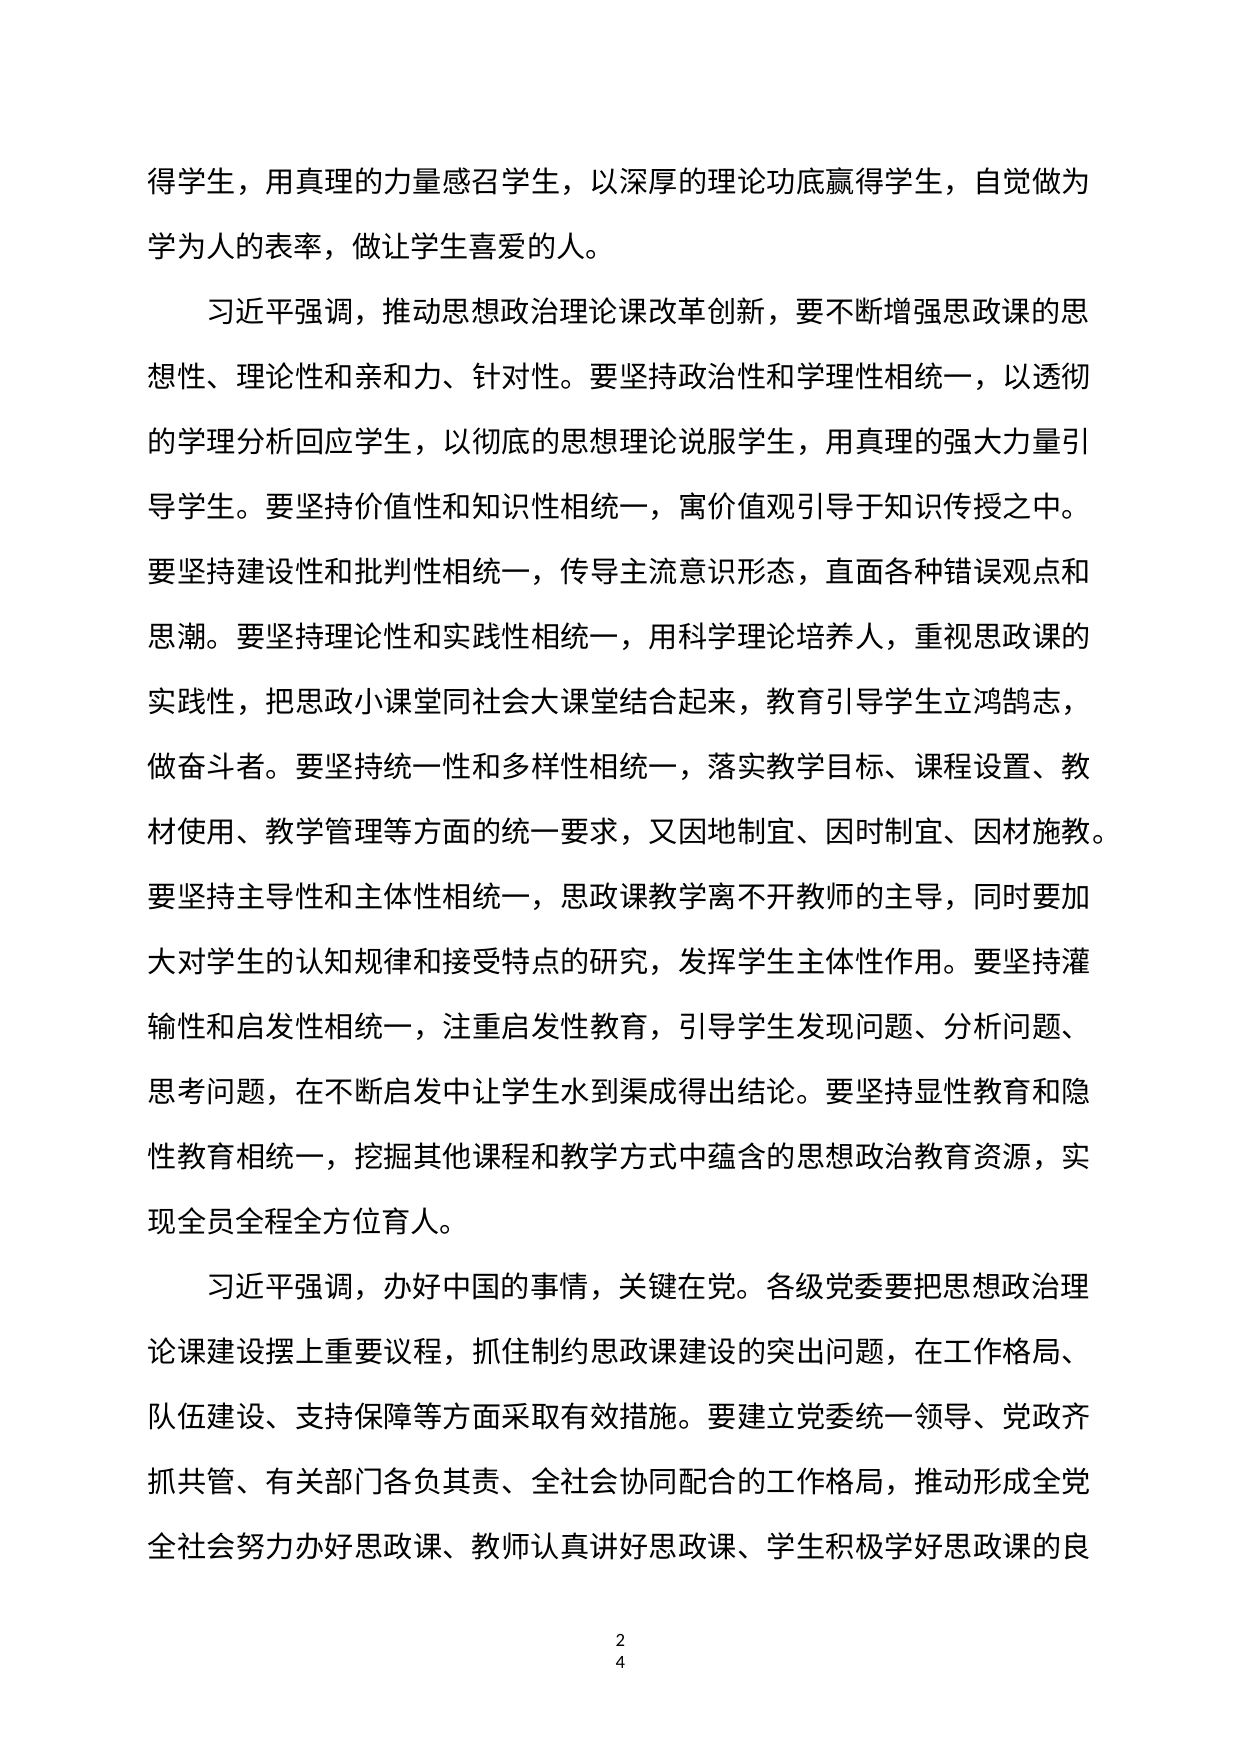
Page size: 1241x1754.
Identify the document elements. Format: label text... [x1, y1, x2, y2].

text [148, 1253, 1093, 1578]
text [148, 148, 1093, 278]
text 习近平强调，推动思想政治理论课改革创新，要不断增强思政课的思想性、理论性和亲和力、针对性。要坚持政治性和学理性相统一，以透彻的学理分析回应学生，以彻底的思想理论说服学生，用真理的强大力量引导学生。要坚持价值性和知识性相统一，寓价值观引导于知识传授之中。要坚持建设性和批判性相统一，传导主流意识形态，直面各种错误观点和思潮。要坚持理论性和实践性相统一，用科学理论培养人，重视思政课的实践性，把思政小课堂同社会大课堂结合起来，教育引导学生立鸿鹄志，做奋斗者。要坚持统一性和多样性相统一，落实教学目标、课程设置、教材使用、教学管理等方面的统一要求，又因地制宜、因时制宜、因材施教。要坚持主导性和主体性相统一，思政课教学离不开教师的主导，同时要加大对学生的认知规律和接受特点的研究，发挥学生主体性作用。要坚持灌输性和启发性相统一，注重启发性教育，引导学生发现问题、分析问题、思考问题，在不断启发中让学生水到渠成得出结论。要坚持显性教育和隐性教育相统一，挖掘其他课程和教学方式中蕴含的思想政治教育资源，实现全员全程全方位育人。 [148, 278, 1093, 1253]
